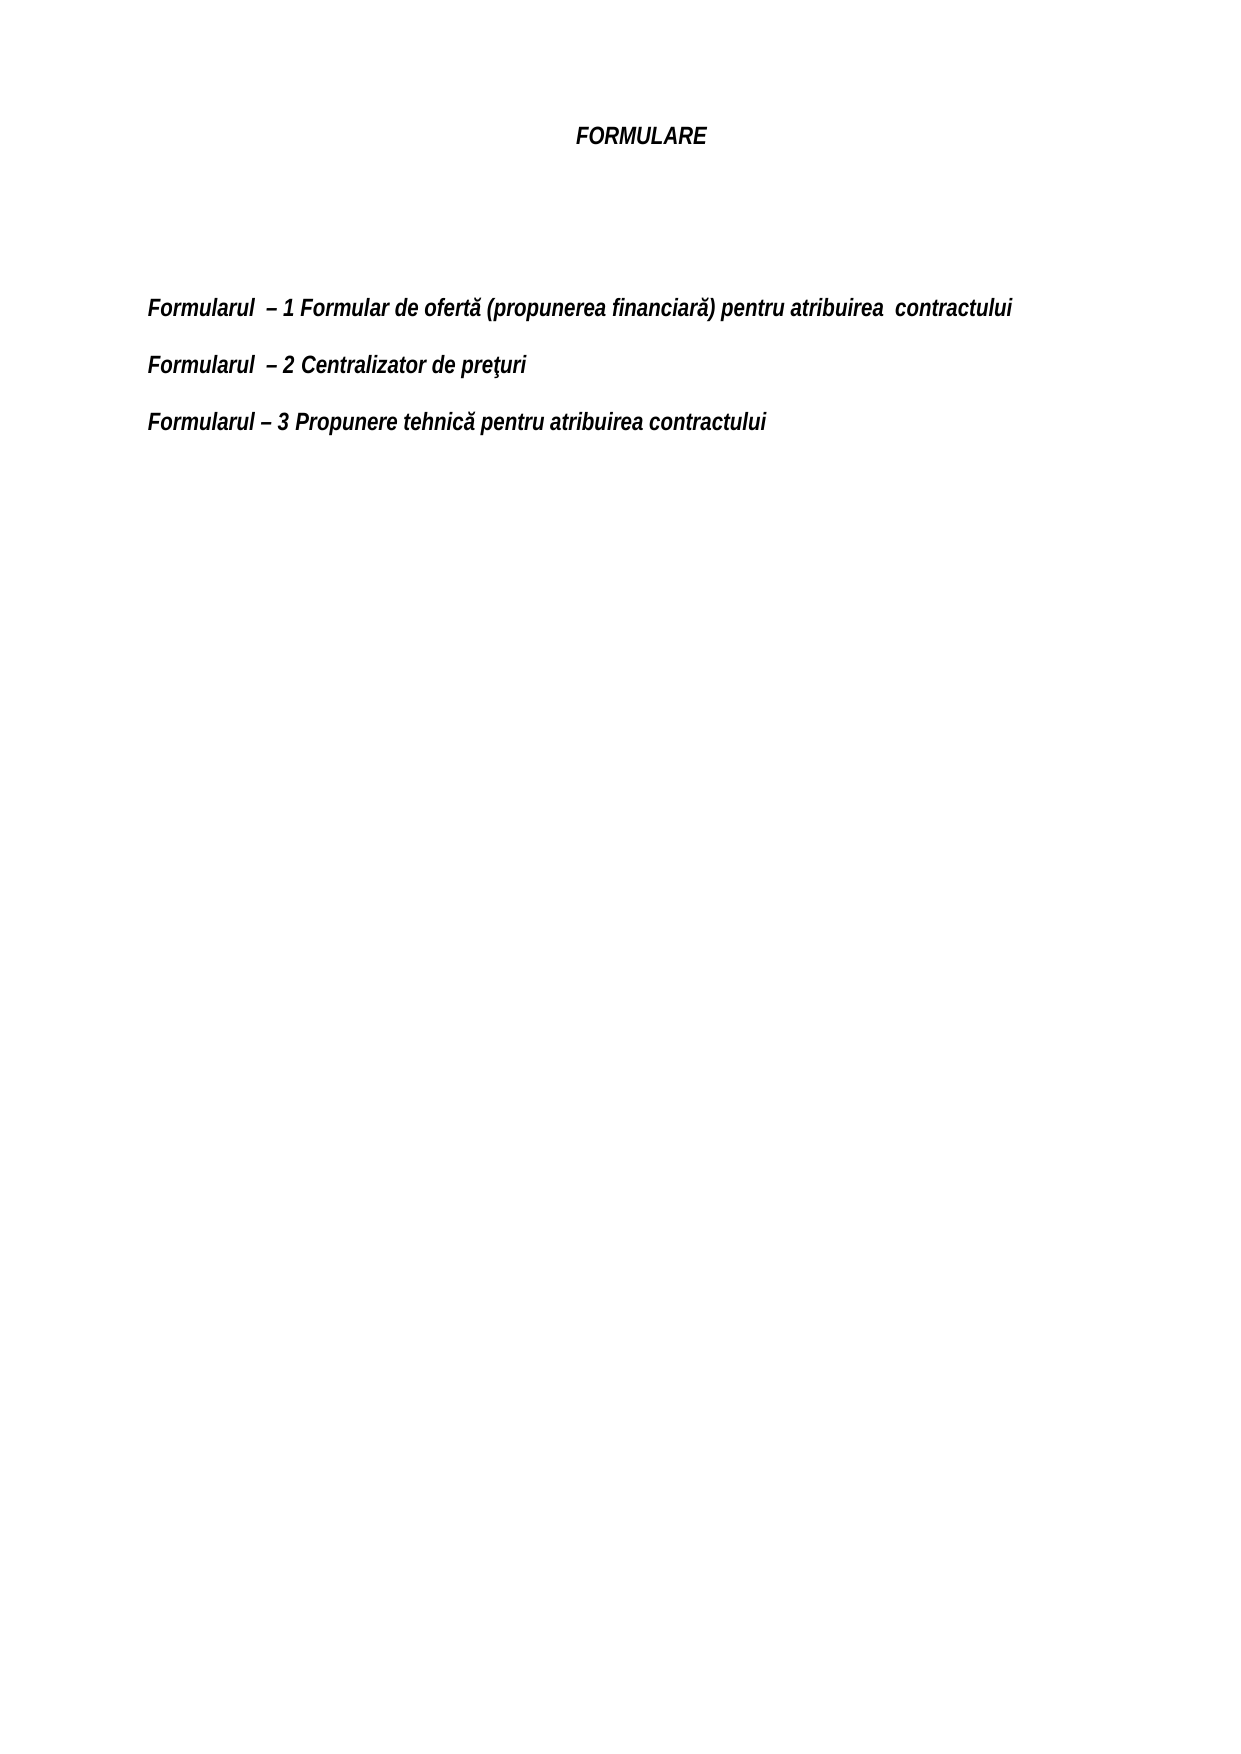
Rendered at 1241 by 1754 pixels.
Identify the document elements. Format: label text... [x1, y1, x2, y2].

text FORMULARE [148, 121, 1137, 149]
text Formularul – 3 Propunere tehnică pentru atribuirea contractului [148, 407, 1137, 436]
text Formularul – 1 Formular de ofertă (propunerea financiară) pentru atribuirea contractului [148, 293, 1137, 321]
text Formularul – 2 Centralizator de preţuri [148, 350, 1137, 378]
